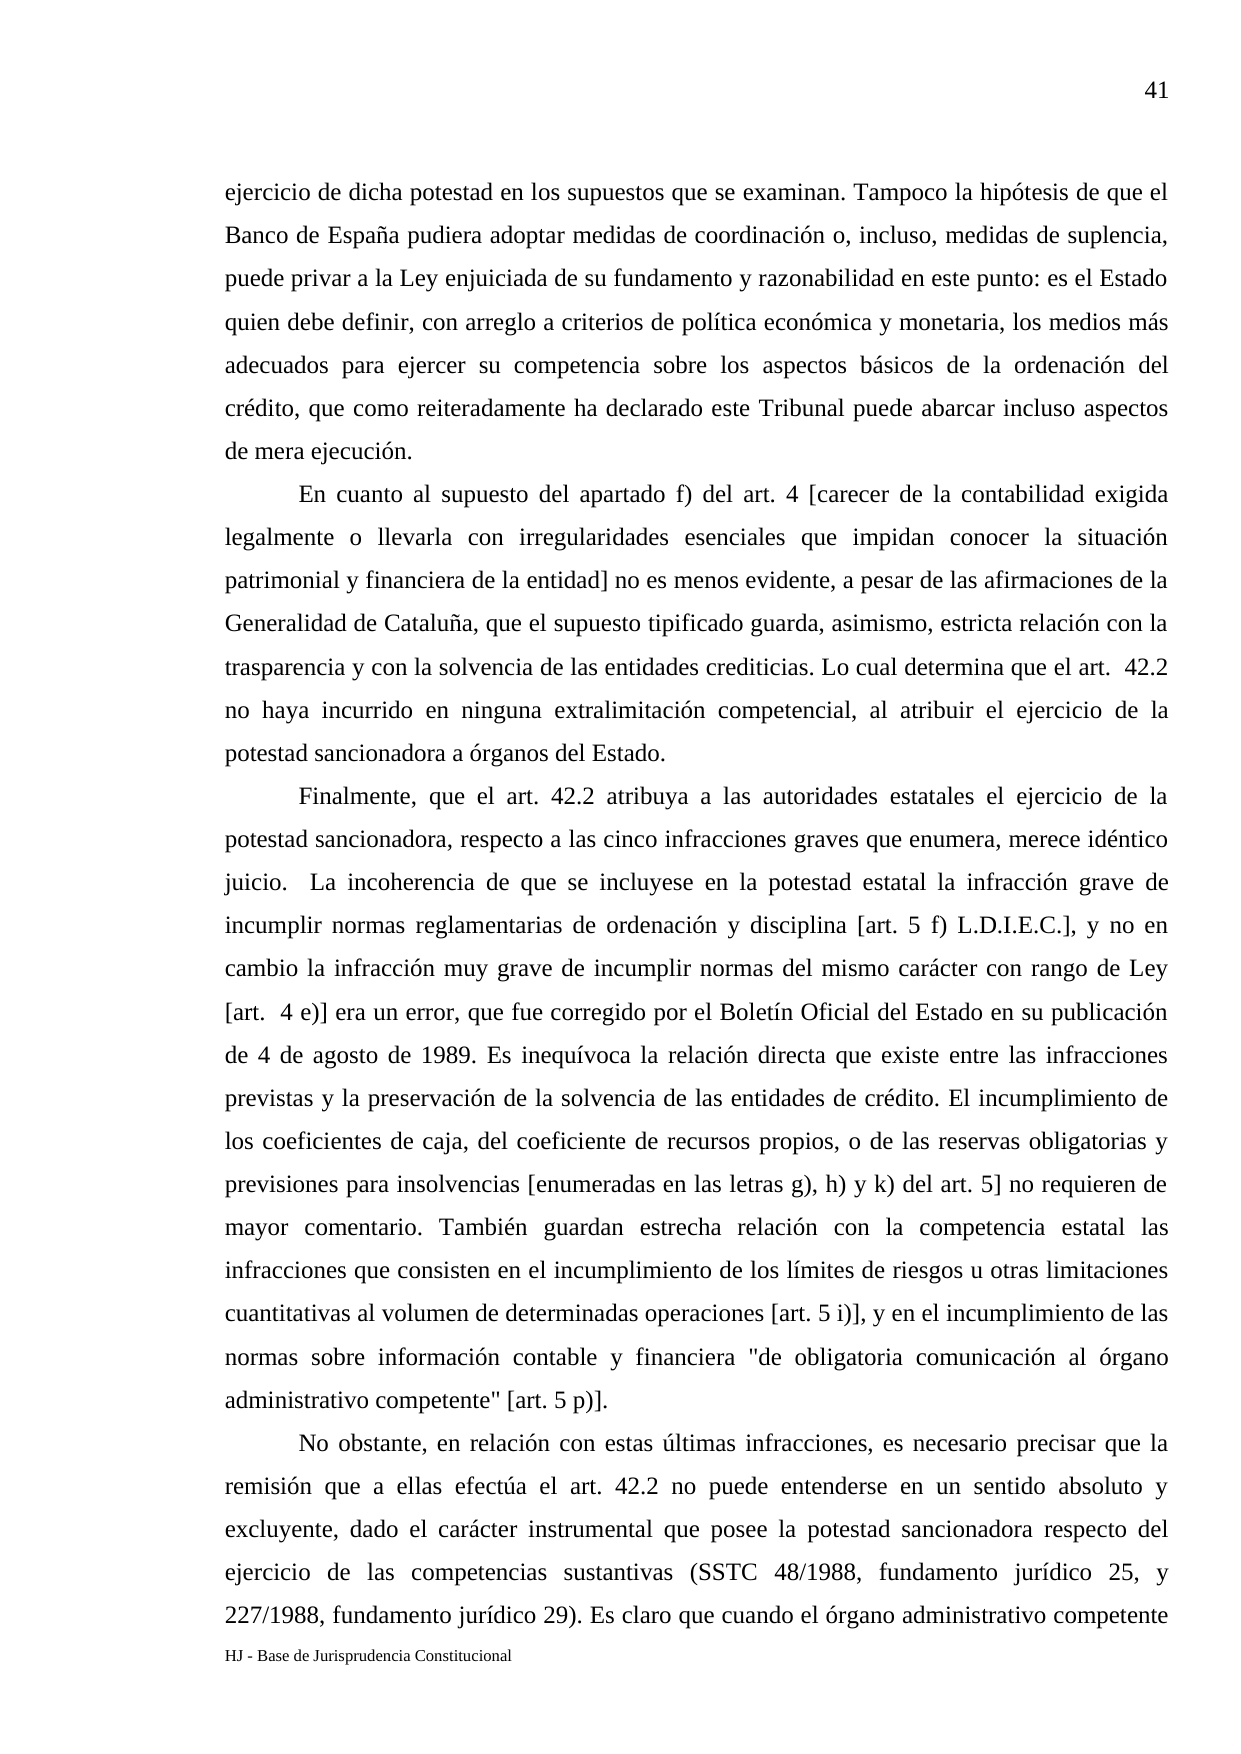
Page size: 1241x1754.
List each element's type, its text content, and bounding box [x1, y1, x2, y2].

text En cuanto al supuesto del apartado f) del art. 4 [carecer de la contabilidad exigida legalmente o llevarla con irregularidades esenciales que impidan conocer la situación patrimonial y financiera de la entidad] no es menos evidente, a pesar de las afirmaciones de la Generalidad de Cataluña, que el supuesto tipificado guarda, asimismo, estricta relación con la trasparencia y con la solvencia de las entidades crediticias. Lo cual determina que el art. 42.2 no haya incurrido en ninguna extralimitación competencial, al atribuir el ejercicio de la potestad sancionadora a órganos del Estado. [224, 479, 1169, 767]
text Finalmente, que el art. 42.2 atribuya a las autoridades estatales el ejercicio de la potestad sancionadora, respecto a las cinco infracciones graves que enumera, merece idéntico juicio. La incoherencia de que se incluyese en la potestad estatal la infracción grave de incumplir normas reglamentarias de ordenación y disciplina [art. 5 f) L.D.I.E.C.], y no en cambio la infracción muy grave de incumplir normas del mismo carácter con rango de Ley [art. 4 e)] era un error, que fue corregido por el Boletín Oficial del Estado en su publicación de 4 de agosto de 1989. Es inequívoca la relación directa que existe entre las infracciones previstas y la preservación de la solvencia de las entidades de crédito. El incumplimiento de los coeficientes de caja, del coeficiente de recursos propios, o de las reservas obligatorias y previsiones para insolvencias [enumeradas en las letras g), h) y k) del art. 5] no requieren de mayor comentario. También guardan estrecha relación con la competencia estatal las infracciones que consisten en el incumplimiento de los límites de riesgos u otras limitaciones cuantitativas al volumen de determinadas operaciones [art. 5 i)], y en el incumplimiento de las normas sobre información contable y financiera "de obligatoria comunicación al órgano administrativo competente" [art. 5 p)]. [224, 781, 1169, 1413]
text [224, 177, 1169, 465]
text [224, 1428, 1169, 1629]
